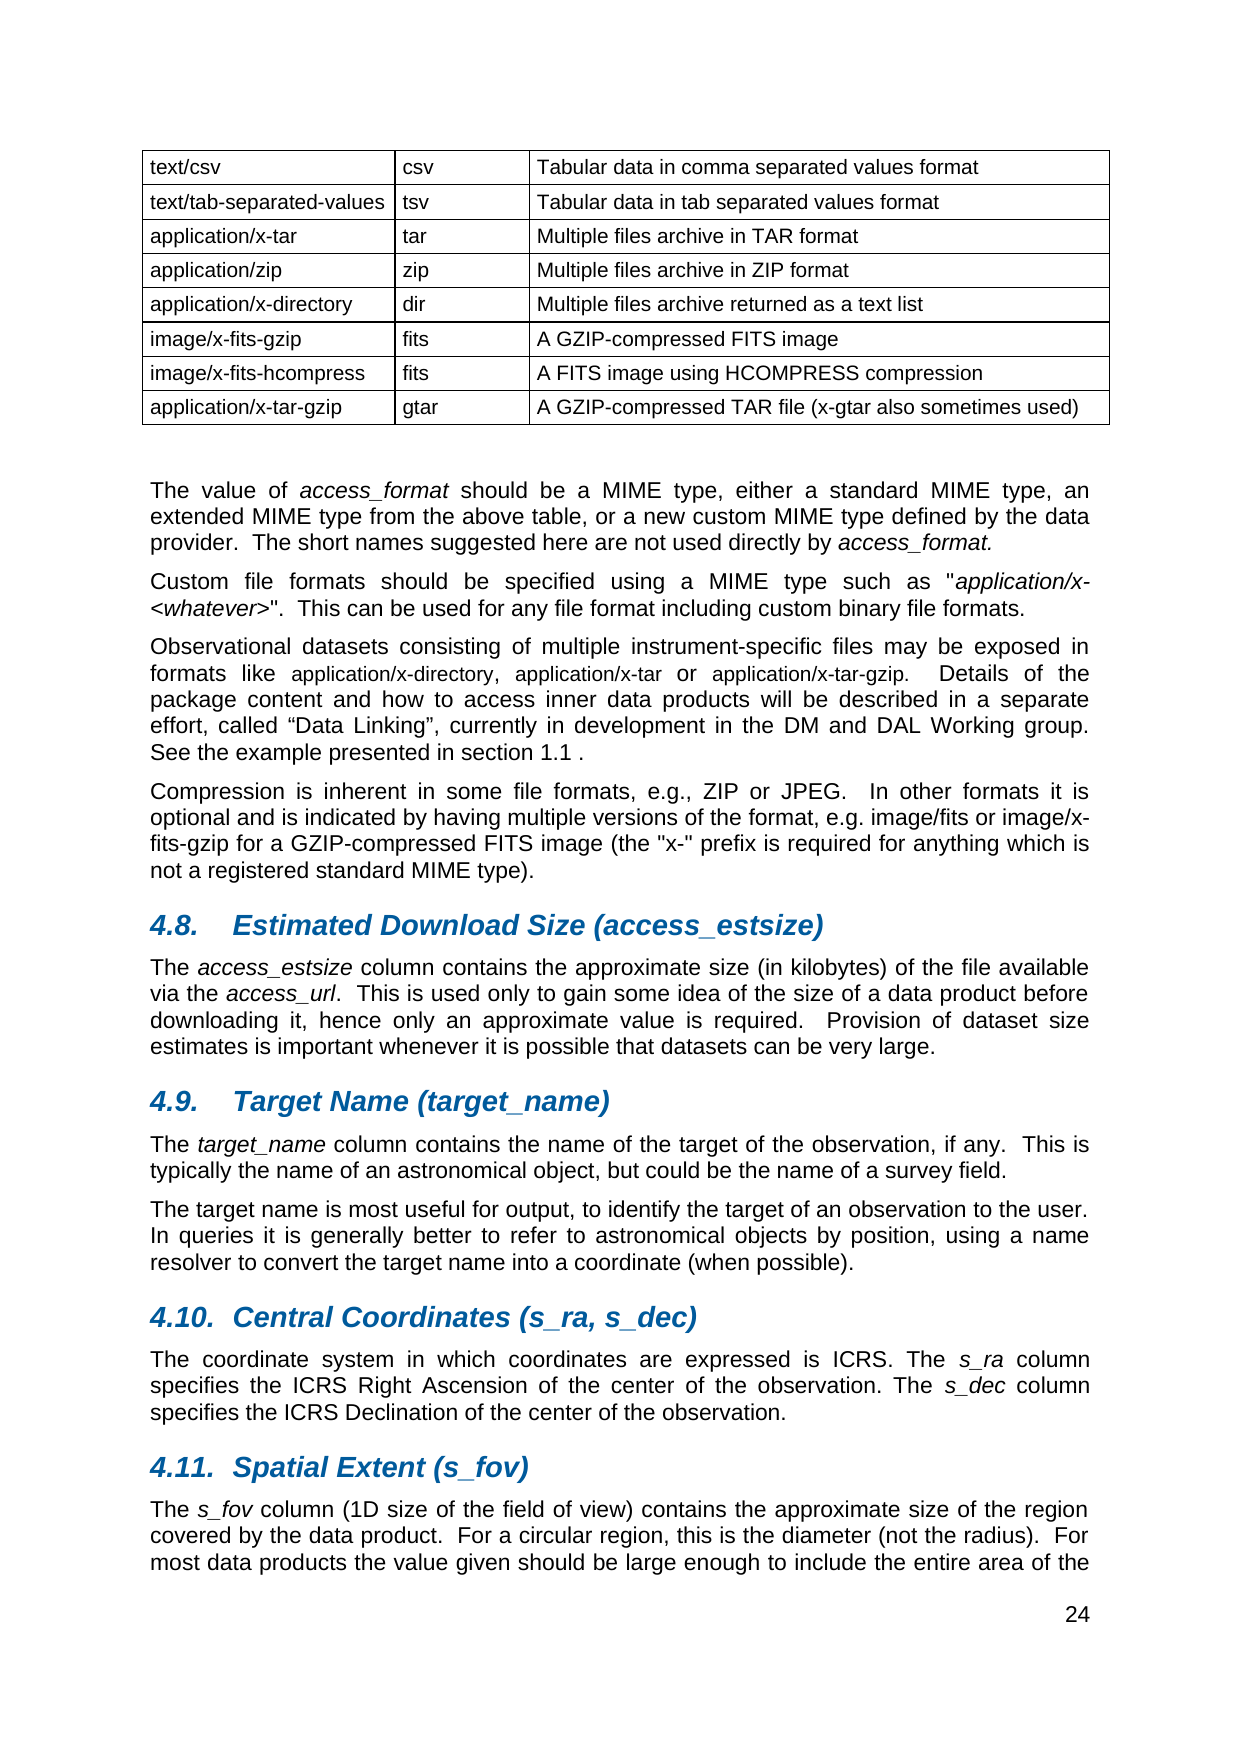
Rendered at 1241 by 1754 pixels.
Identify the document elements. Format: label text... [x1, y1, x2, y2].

table_cell csv [396, 151, 529, 184]
text The target_name column contains the name of the target of the observation, if any. This is typically the name of an astronomical object, but could be the name of a survey field. [150, 1131, 1090, 1183]
table_cell text/csv [143, 151, 394, 184]
table_cell Multiple files archive returned as a text list [530, 288, 1109, 321]
table_cell application/x-directory [143, 288, 394, 321]
table_cell application/x-tar-gzip [143, 391, 394, 424]
table_cell A FITS image using HCOMPRESS compression [530, 357, 1109, 390]
table_cell Tabular data in tab separated values format [530, 185, 1109, 218]
table_cell fits [396, 357, 529, 390]
text The value of access_format should be a MIME type, either a standard MIME type, an extended MIME type from the above table, or a new custom MIME type defined by the data provider. The short names suggested here are not used directly by access_format. [150, 477, 1090, 556]
subtitle Central Coordinates (s_ra, s_dec) [150, 1300, 1090, 1333]
table_cell dir [396, 288, 529, 321]
text The access_estsize column contains the approximate size (in kilobytes) of the file available via the access_url. This is used only to gain some idea of the size of a data product before downloading it, hence only an approximate value is required. Provision of dataset size estimates is important whenever it is possible that datasets can be very large. [150, 954, 1090, 1059]
text Custom file formats should be specified using a MIME type such as "application/x-<whatever>". This can be used for any file format including custom binary file formats. [150, 568, 1090, 621]
table_cell fits [396, 323, 529, 356]
table_cell tar [396, 220, 529, 253]
table_cell tsv [396, 185, 529, 218]
subtitle Spatial Extent (s_fov) [150, 1450, 1090, 1483]
table_cell application/zip [143, 254, 394, 287]
table_cell A GZIP-compressed FITS image [530, 323, 1109, 356]
table_cell application/x-tar [143, 220, 394, 253]
table_cell Tabular data in comma separated values format [530, 151, 1109, 184]
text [150, 1496, 1090, 1575]
text The coordinate system in which coordinates are expressed is ICRS. The s_ra column specifies the ICRS Right Ascension of the center of the observation. The s_dec column specifies the ICRS Declination of the center of the observation. [150, 1346, 1090, 1425]
text Compression is inherent in some file formats, e.g., ZIP or JPEG. In other formats it is optional and is indicated by having multiple versions of the format, e.g. image/fits or image/x-fits-gzip for a GZIP-compressed FITS image (the "x-" prefix is required for anything which is not a registered standard MIME type). [150, 778, 1090, 883]
table_cell gtar [396, 391, 529, 424]
text The target name is most useful for output, to identify the target of an observation to the user. In queries it is generally better to refer to astronomical objects by position, using a name resolver to convert the target name into a coordinate (when possible). [150, 1196, 1090, 1275]
table_cell zip [396, 254, 529, 287]
table_cell Multiple files archive in TAR format [530, 220, 1109, 253]
table_cell Multiple files archive in ZIP format [530, 254, 1109, 287]
subtitle Target Name (target_name) [150, 1084, 1090, 1118]
table_cell image/x-fits-gzip [143, 323, 394, 356]
subtitle Estimated Download Size (access_estsize) [150, 908, 1090, 942]
table_cell text/tab-separated-values [143, 185, 394, 218]
table_cell image/x-fits-hcompress [143, 357, 394, 390]
text Observational datasets consisting of multiple instrument-specific files may be exposed in formats like application/x-directory, application/x-tar or application/x-tar-gzip. Details of the package content and how to access inner data products will be described in a separate effort, called “Data Linking”, currently in development in the DM and DAL Working group. See the example presented in section C.1.1 . [150, 633, 1090, 765]
table_cell A GZIP-compressed TAR file (x-gtar also sometimes used) [530, 391, 1109, 424]
